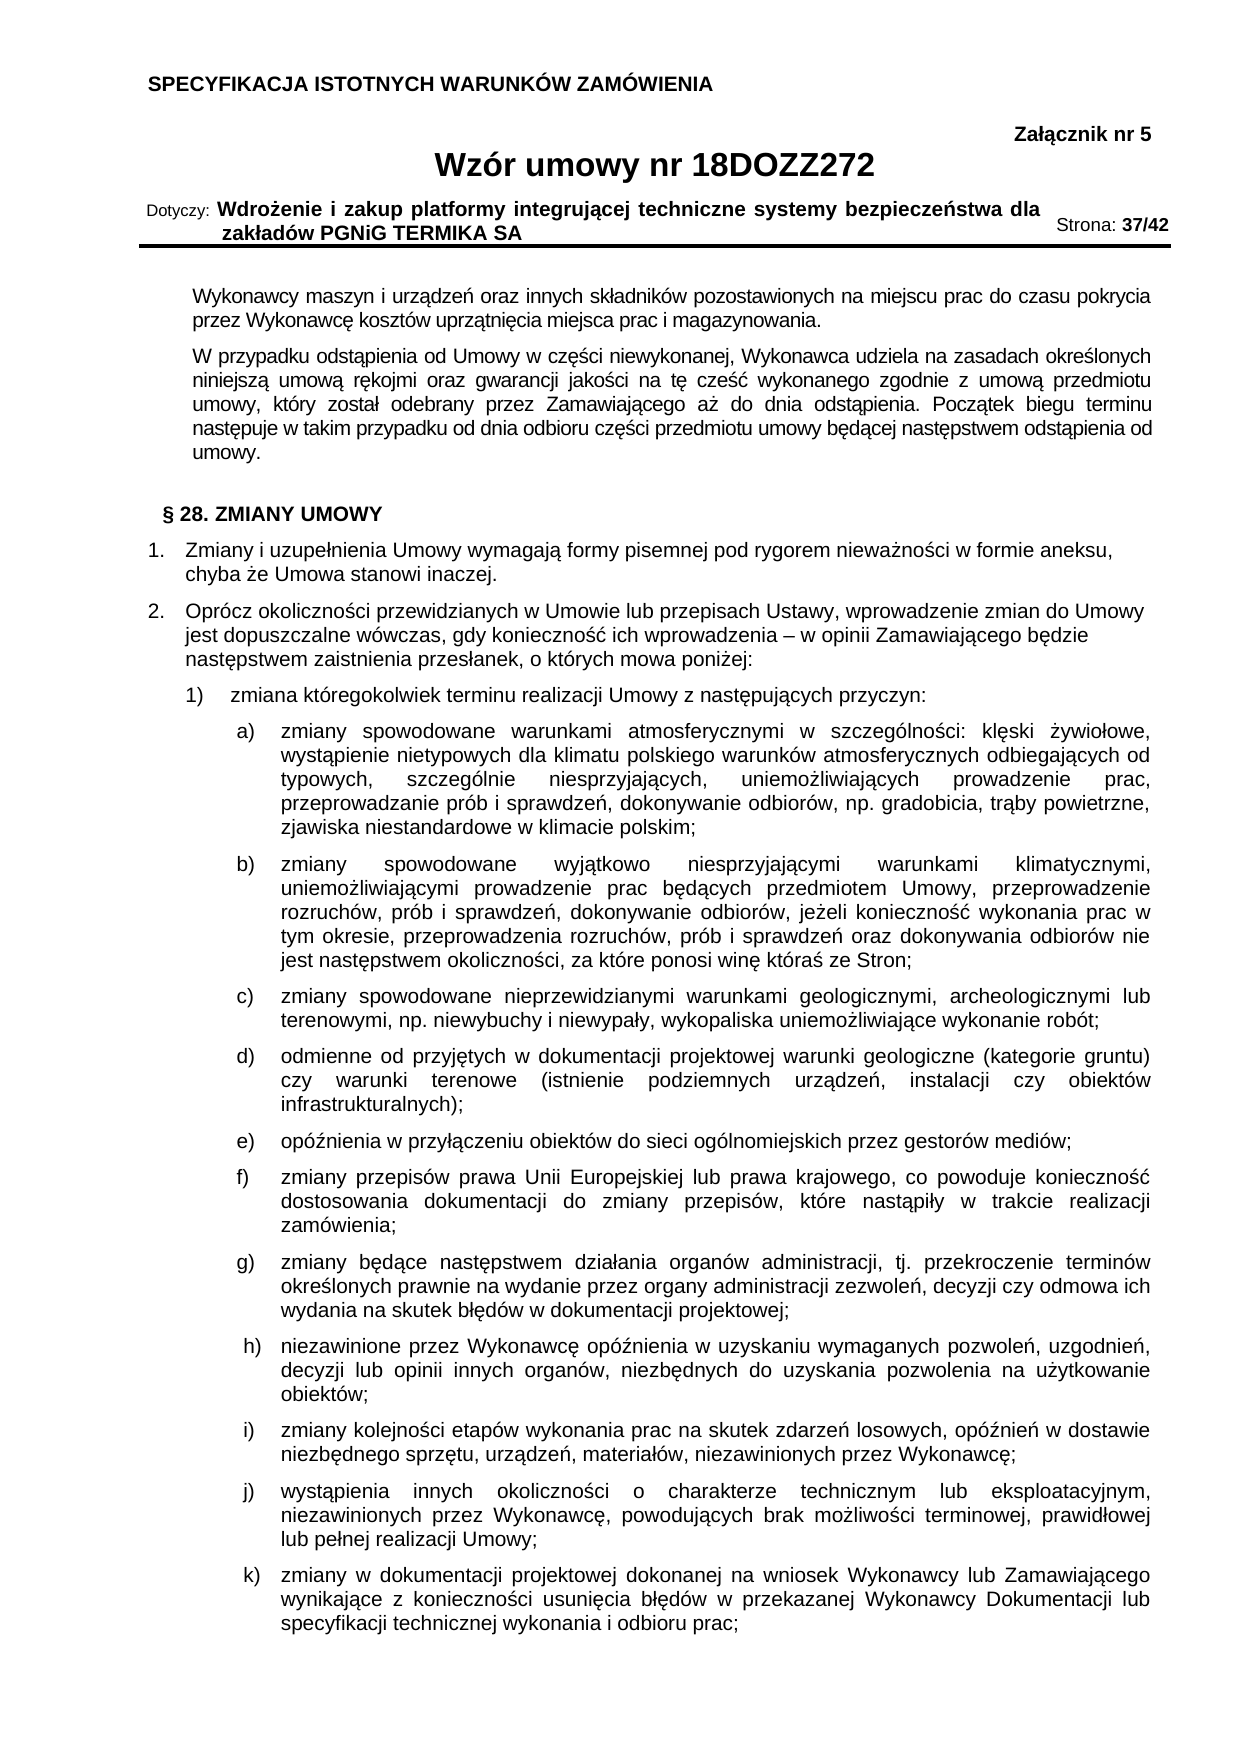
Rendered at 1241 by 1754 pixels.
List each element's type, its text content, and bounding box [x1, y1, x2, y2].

list opóźnienia w przyłączeniu obiektów do sieci ogólnomiejskich przez gestorów mediów; [236, 1129, 1152, 1153]
list Oprócz okoliczności przewidzianych w Umowie lub przepisach Ustawy, wprowadzenie zmian do Umowy jest dopuszczalne wówczas, gdy konieczność ich wprowadzenia – w opinii Zamawiającego będzie następstwem zaistnienia przesłanek, o których mowa poniżej: [148, 598, 1153, 670]
list zmiany będące następstwem działania organów administracji, tj. przekroczenie terminów określonych prawnie na wydanie przez organy administracji zezwoleń, decyzji czy odmowa ich wydania na skutek błędów w dokumentacji projektowej; [236, 1249, 1152, 1321]
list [155, 284, 1152, 332]
list wystąpienia innych okoliczności o charakterze technicznym lub eksploatacyjnym, niezawinionych przez Wykonawcę, powodujących brak możliwości terminowej, prawidłowej lub pełnej realizacji Umowy; [243, 1479, 1152, 1551]
list zmiana któregokolwiek terminu realizacji Umowy z następujących przyczyn: [185, 683, 1153, 707]
list zmiany przepisów prawa Unii Europejskiej lub prawa krajowego, co powoduje konieczność dostosowania dokumentacji do zmiany przepisów, które nastąpiły w trakcie realizacji zamówienia; [236, 1165, 1152, 1237]
subtitle ZMIANY UMOWY [162, 502, 1152, 526]
list Zmiany i uzupełnienia Umowy wymagają formy pisemnej pod rygorem nieważności w formie aneksu, chyba że Umowa stanowi inaczej. [148, 538, 1153, 586]
list zmiany spowodowane warunkami atmosferycznymi w szczególności: klęski żywiołowe, wystąpienie nietypowych dla klimatu polskiego warunków atmosferycznych odbiegających od typowych, szczególnie niesprzyjających, uniemożliwiających prowadzenie prac, przeprowadzanie prób i sprawdzeń, dokonywanie odbiorów, np. gradobicia, trąby powietrzne, zjawiska niestandardowe w klimacie polskim; [236, 719, 1152, 839]
list zmiany w dokumentacji projektowej dokonanej na wniosek Wykonawcy lub Zamawiającego wynikające z konieczności usunięcia błędów w przekazanej Wykonawcy Dokumentacji lub specyfikacji technicznej wykonania i odbioru prac; [243, 1563, 1152, 1635]
list zmiany spowodowane wyjątkowo niesprzyjającymi warunkami klimatycznymi, uniemożliwiającymi prowadzenie prac będących przedmiotem Umowy, przeprowadzenie rozruchów, prób i sprawdzeń, dokonywanie odbiorów, jeżeli konieczność wykonania prac w tym okresie, przeprowadzenia rozruchów, prób i sprawdzeń oraz dokonywania odbiorów nie jest następstwem okoliczności, za które ponosi winę któraś ze Stron; [236, 852, 1152, 971]
list zmiany spowodowane nieprzewidzianymi warunkami geologicznymi, archeologicznymi lub terenowymi, np. niewybuchy i niewypały, wykopaliska uniemożliwiające wykonanie robót; [236, 984, 1152, 1032]
list zmiany kolejności etapów wykonania prac na skutek zdarzeń losowych, opóźnień w dostawie niezbędnego sprzętu, urządzeń, materiałów, niezawinionych przez Wykonawcę; [243, 1418, 1152, 1466]
list odmienne od przyjętych w dokumentacji projektowej warunki geologiczne (kategorie gruntu) czy warunki terenowe (istnienie podziemnych urządzeń, instalacji czy obiektów infrastrukturalnych); [236, 1044, 1152, 1116]
list niezawinione przez Wykonawcę opóźnienia w uzyskaniu wymaganych pozwoleń, uzgodnień, decyzji lub opinii innych organów, niezbędnych do uzyskania pozwolenia na użytkowanie obiektów; [243, 1334, 1152, 1406]
text W przypadku odstąpienia od Umowy w części niewykonanej, Wykonawca udziela na zasadach określonych niniejszą umową rękojmi oraz gwarancji jakości na tę cześć wykonanego zgodnie z umową przedmiotu umowy, który został odebrany przez Zamawiającego aż do dnia odstąpienia. Początek biegu terminu następuje w takim przypadku od dnia odbioru części przedmiotu umowy będącej następstwem odstąpienia od umowy. [192, 344, 1153, 464]
